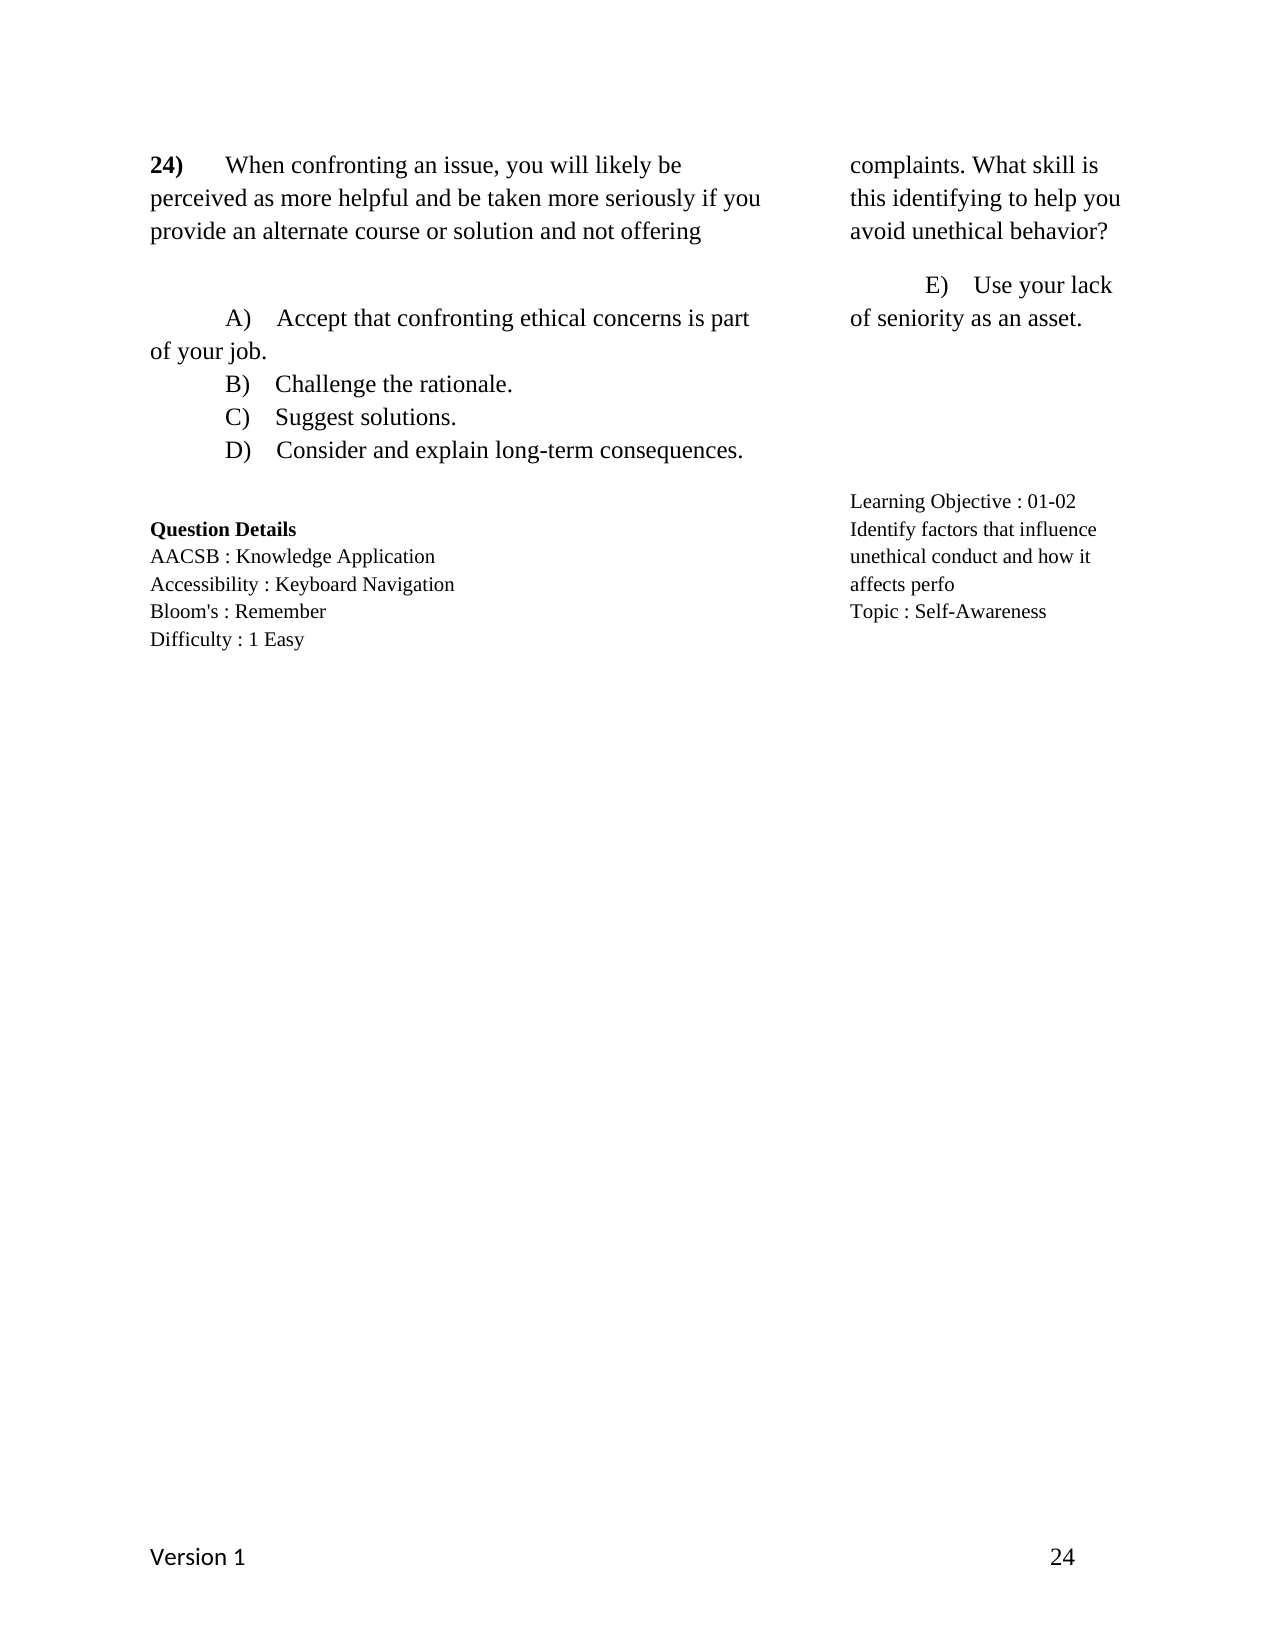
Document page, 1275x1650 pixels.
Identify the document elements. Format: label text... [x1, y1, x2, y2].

text 24) When confronting an issue, you will likely be perceived as more helpful and be taken more seriously if you provide an alternate course or solution and not offering complaints. What skill is this identifying to help you avoid unethical behavior? [150, 150, 775, 245]
text Question Details AACSB : Knowledge Application Accessibility : Keyboard Navigation Bloom's : Remember Difficulty : 1 Easy Learning Objective : 01-02 Identify factors that influence unethical conduct and how it affects perfo Topic : Self-Awareness [850, 489, 1125, 623]
text 24) When confronting an issue, you will likely be perceived as more helpful and be taken more seriously if you provide an alternate course or solution and not offering complaints. What skill is this identifying to help you avoid unethical behavior? [850, 150, 1125, 245]
text A) Accept that confronting ethical concerns is part of your job. B) Challenge the rationale. C) Suggest solutions. D) Consider and explain long-term consequences. E) Use your lack of seniority as an asset. [150, 270, 775, 464]
text A) Accept that confronting ethical concerns is part of your job. B) Challenge the rationale. C) Suggest solutions. D) Consider and explain long-term consequences. E) Use your lack of seniority as an asset. [850, 270, 1125, 365]
text Question Details AACSB : Knowledge Application Accessibility : Keyboard Navigation Bloom's : Remember Difficulty : 1 Easy Learning Objective : 01-02 Identify factors that influence unethical conduct and how it affects perfo Topic : Self-Awareness [150, 489, 775, 651]
